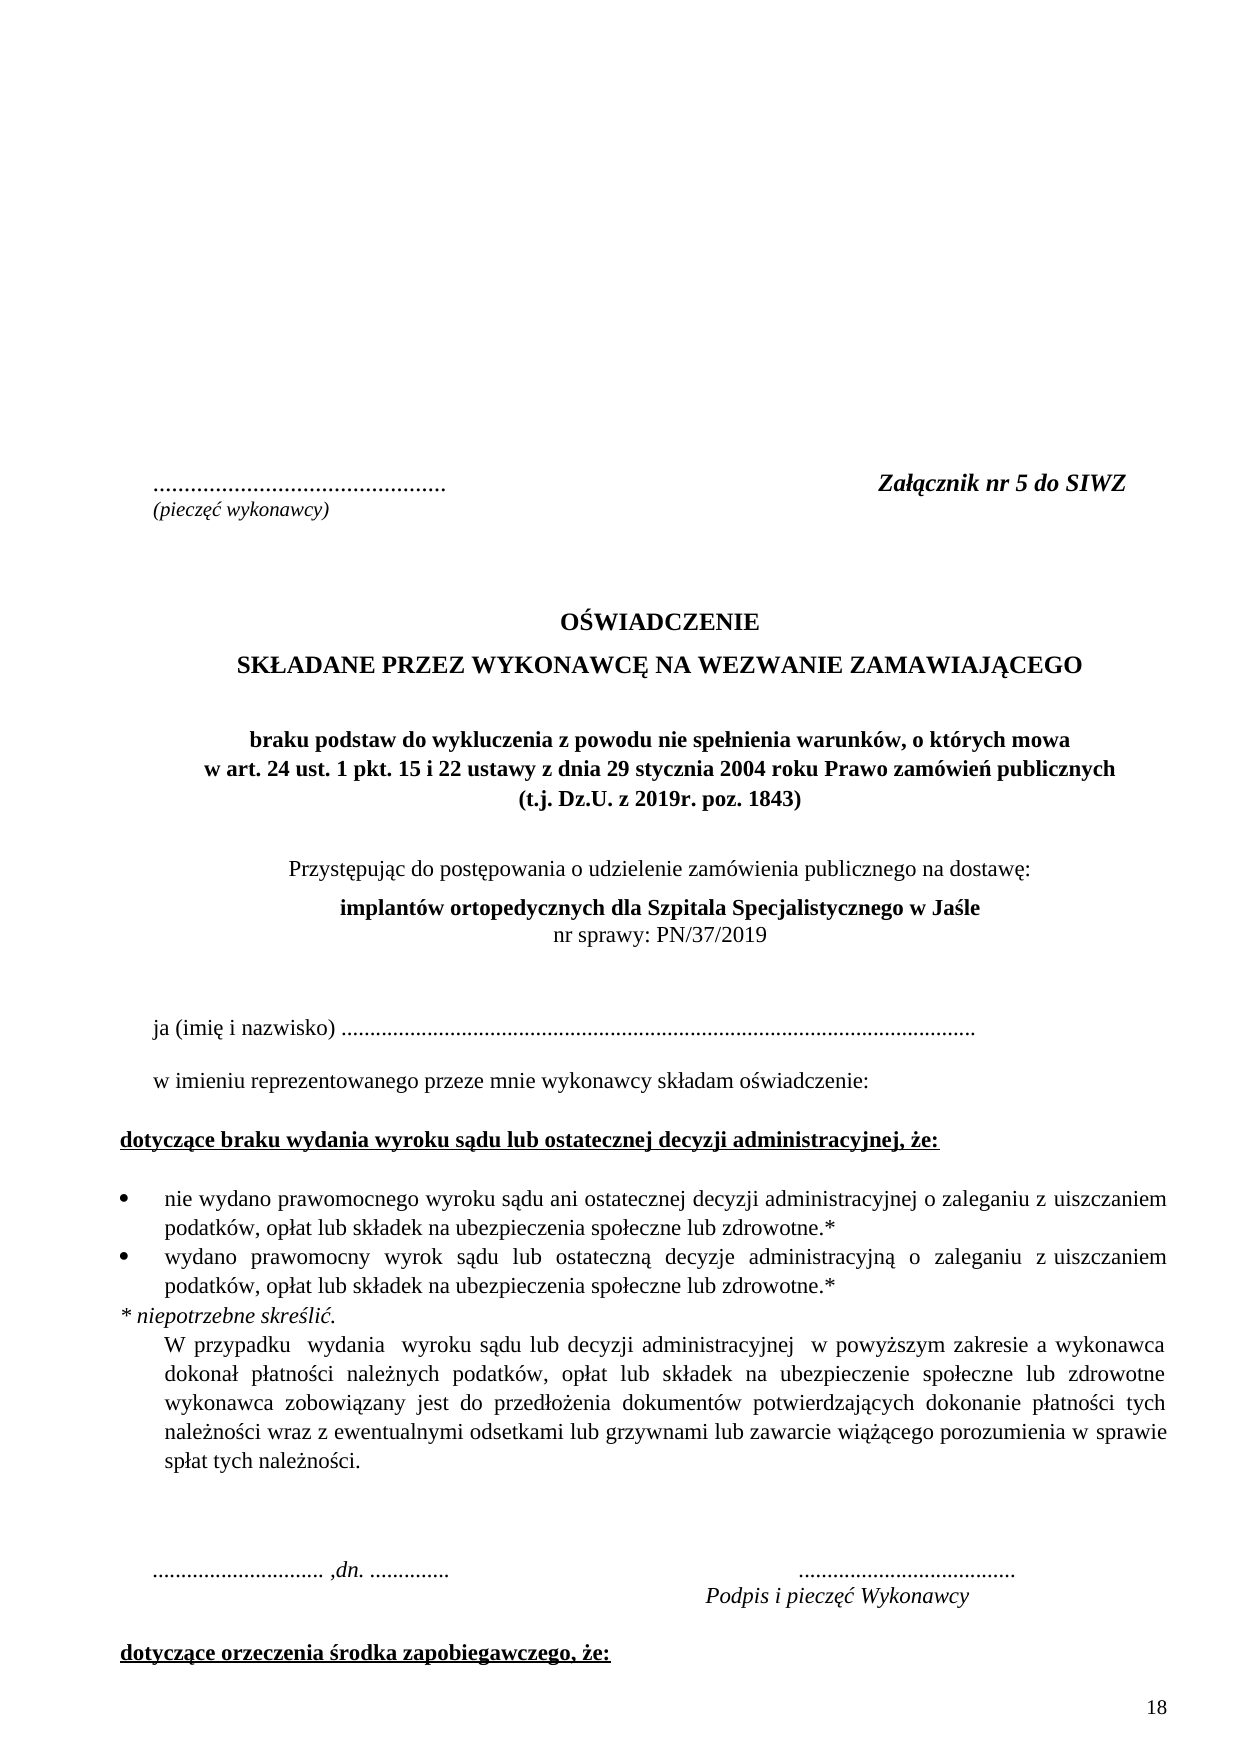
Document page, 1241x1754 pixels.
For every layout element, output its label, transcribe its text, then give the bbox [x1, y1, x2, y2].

text Przystępując do postępowania o udzielenie zamówienia publicznego na dostawę: [153, 854, 1167, 881]
text nr sprawy: PN/37/2019 [153, 921, 1167, 948]
text w imieniu reprezentowanego przeze mnie wykonawcy składam oświadczenie: [153, 1067, 1167, 1093]
text (t.j. Dz.U. z 2019r. poz. 1843) [153, 785, 1167, 811]
list * niepotrzebne skreślić. [119, 1302, 1167, 1328]
text braku podstaw do wykluczenia z powodu nie spełnienia warunków, o których mowa [153, 726, 1167, 752]
text dotyczące orzeczenia środka zapobiegawczego, że: [120, 1638, 1167, 1665]
text ............................................... Załącznik nr 5 do SIWZ [153, 468, 1167, 497]
text dotyczące braku wydania wyroku sądu lub ostatecznej decyzji administracyjnej, że: [119, 1126, 1167, 1152]
text Podpis i pieczęć Wykonawcy [153, 1583, 1167, 1609]
text implantów ortopedycznych dla Szpitala Specjalistycznego w Jaśle [153, 894, 1167, 921]
text .............................. ,dn. .............. ...................................... [153, 1556, 1167, 1583]
text SKŁADANE PRZEZ WYKONAWCĘ NA WEZWANIE ZAMAWIAJĄCEGO [153, 650, 1167, 679]
text w art. 24 ust. 1 pkt. 15 i 22 ustawy z dnia 29 stycznia 2004 roku Prawo zamówień publicznych [153, 756, 1167, 782]
list W przypadku wydania wyroku sądu lub decyzji administracyjnej w powyższym zakresie a wykonawca dokonał płatności należnych podatków, opłat lub składek na ubezpieczenie społeczne lub zdrowotne wykonawca zobowiązany jest do przedłożenia dokumentów potwierdzających dokonanie płatności tych należności wraz z ewentualnymi odsetkami lub grzywnami lub zawarcie wiążącego porozumienia w sprawie spłat tych należności. [164, 1331, 1167, 1474]
list wydano prawomocny wyrok sądu lub ostateczną decyzje administracyjną o zaleganiu z uiszczaniem podatków, opłat lub składek na ubezpieczenia społeczne lub zdrowotne.* [120, 1243, 1167, 1299]
list nie wydano prawomocnego wyroku sądu ani ostatecznej decyzji administracyjnej o zaleganiu z uiszczaniem podatków, opłat lub składek na ubezpieczenia społeczne lub zdrowotne.* [120, 1185, 1167, 1241]
text ja (imię i nazwisko) ............................................................................................................... [153, 1014, 1167, 1040]
text (pieczęć wykonawcy) [153, 497, 1167, 521]
text OŚWIADCZENIE [153, 607, 1167, 635]
